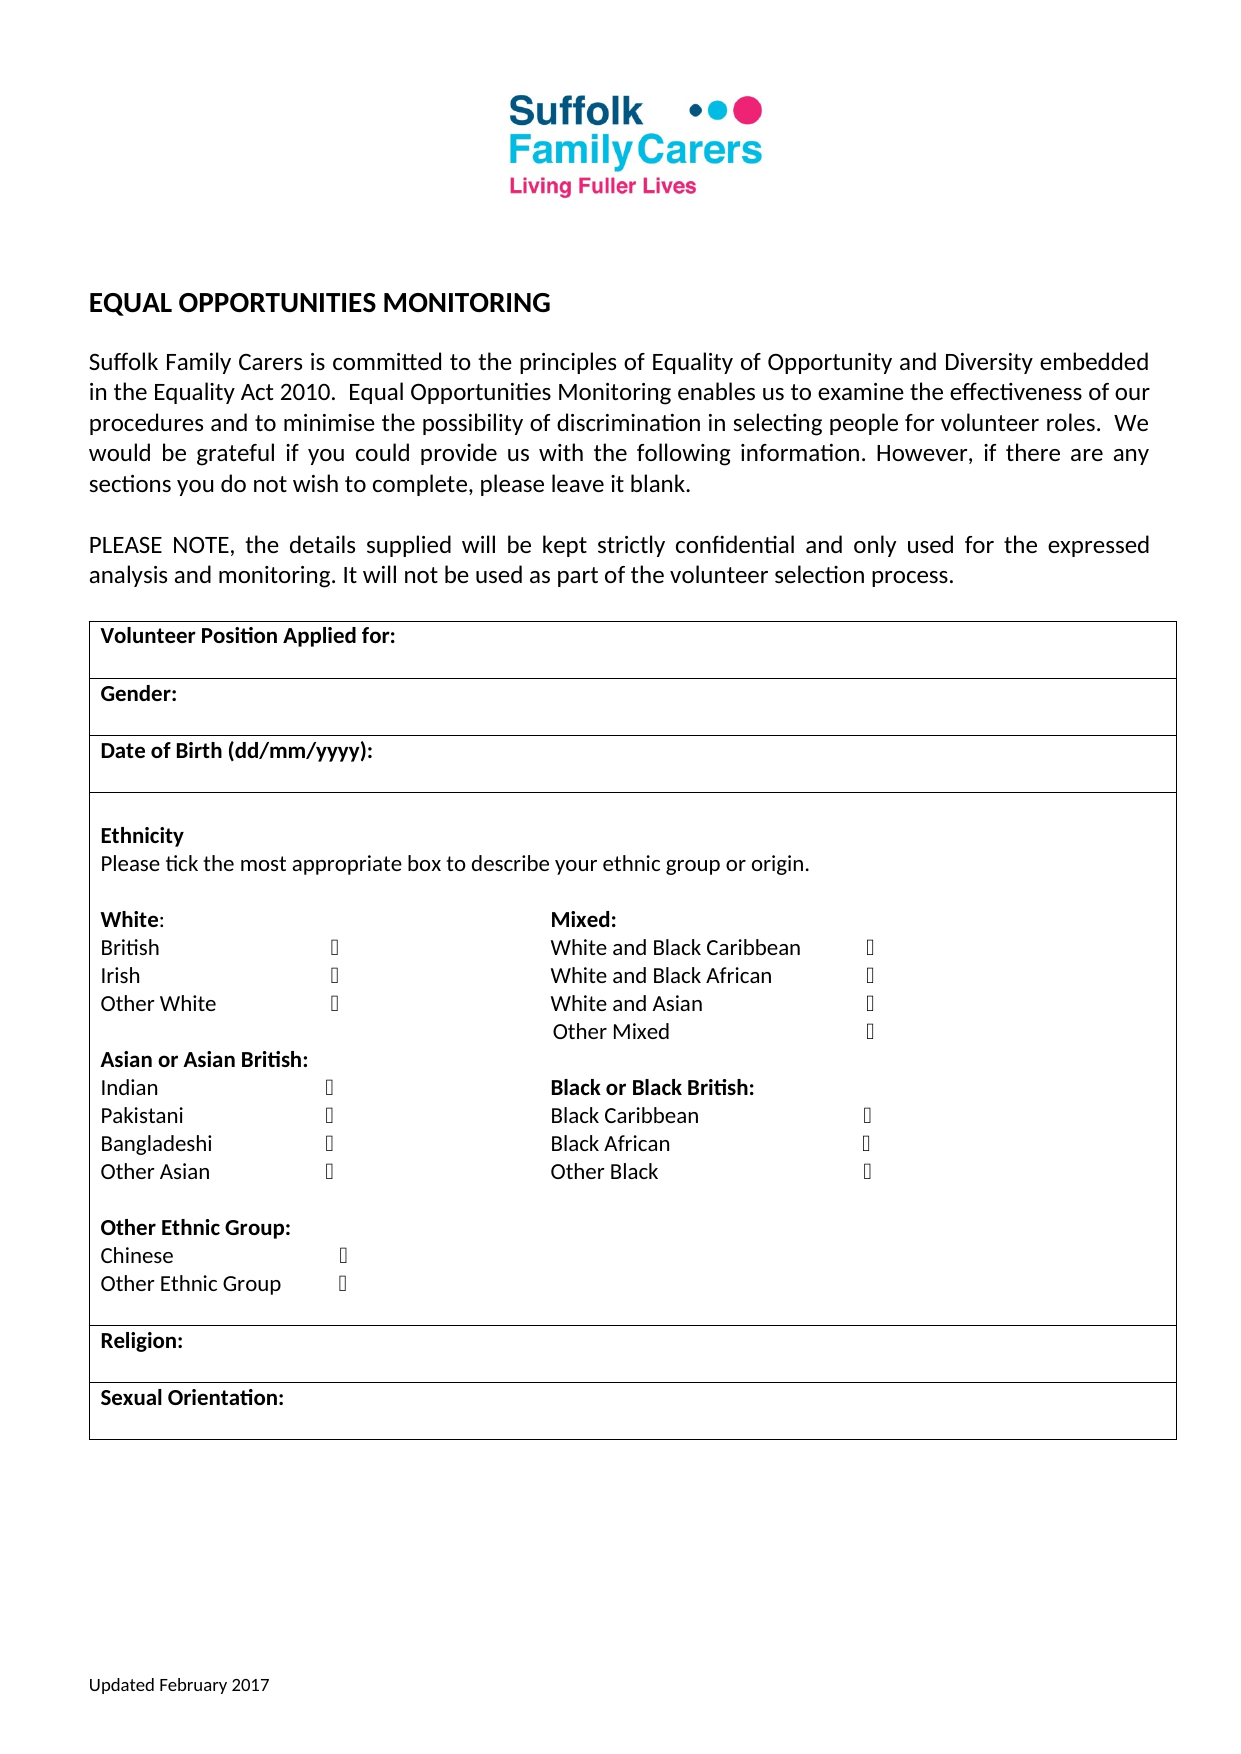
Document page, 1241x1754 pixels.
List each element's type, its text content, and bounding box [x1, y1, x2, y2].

table_header Volunteer Position Applied for: [90, 622, 1176, 678]
text PLEASE NOTE, the details supplied will be kept strictly confidential and only used for the expressed analysis and monitoring. It will not be used as part of the volunteer selection process. [89, 529, 1152, 590]
text Suffolk Family Carers is committed to the principles of Equality of Opportunity and Diversity embedded in the Equality Act 2010. Equal Opportunities Monitoring enables us to examine the effectiveness of our procedures and to minimise the possibility of discrimination in selecting people for volunteer roles. We would be grateful if you could provide us with the following information. However, if there are any sections you do not wish to complete, please leave it blank. [89, 346, 1152, 498]
text EQUAL OPPORTUNITIES MONITORING [89, 284, 1152, 319]
table_cell Sexual Orientation: [90, 1383, 1176, 1439]
picture [497, 84, 772, 203]
table_cell Ethnicity Please tick the most appropriate box to describe your ethnic group or origin. White: Mixed: British White and Black Caribbean Irish White and Black African Other White White and Asian Other Mixed Asian or Asian British: Indian Black or Black British: Pakistani Black Caribbean Bangladeshi Black African Other Asian Other Black Other Ethnic Group: Chinese Other Ethnic Group [90, 793, 1176, 1325]
table_cell Religion: [90, 1326, 1176, 1382]
table_cell Gender: [90, 679, 1176, 735]
table_cell Date of Birth (dd/mm/yyyy): [90, 736, 1176, 792]
